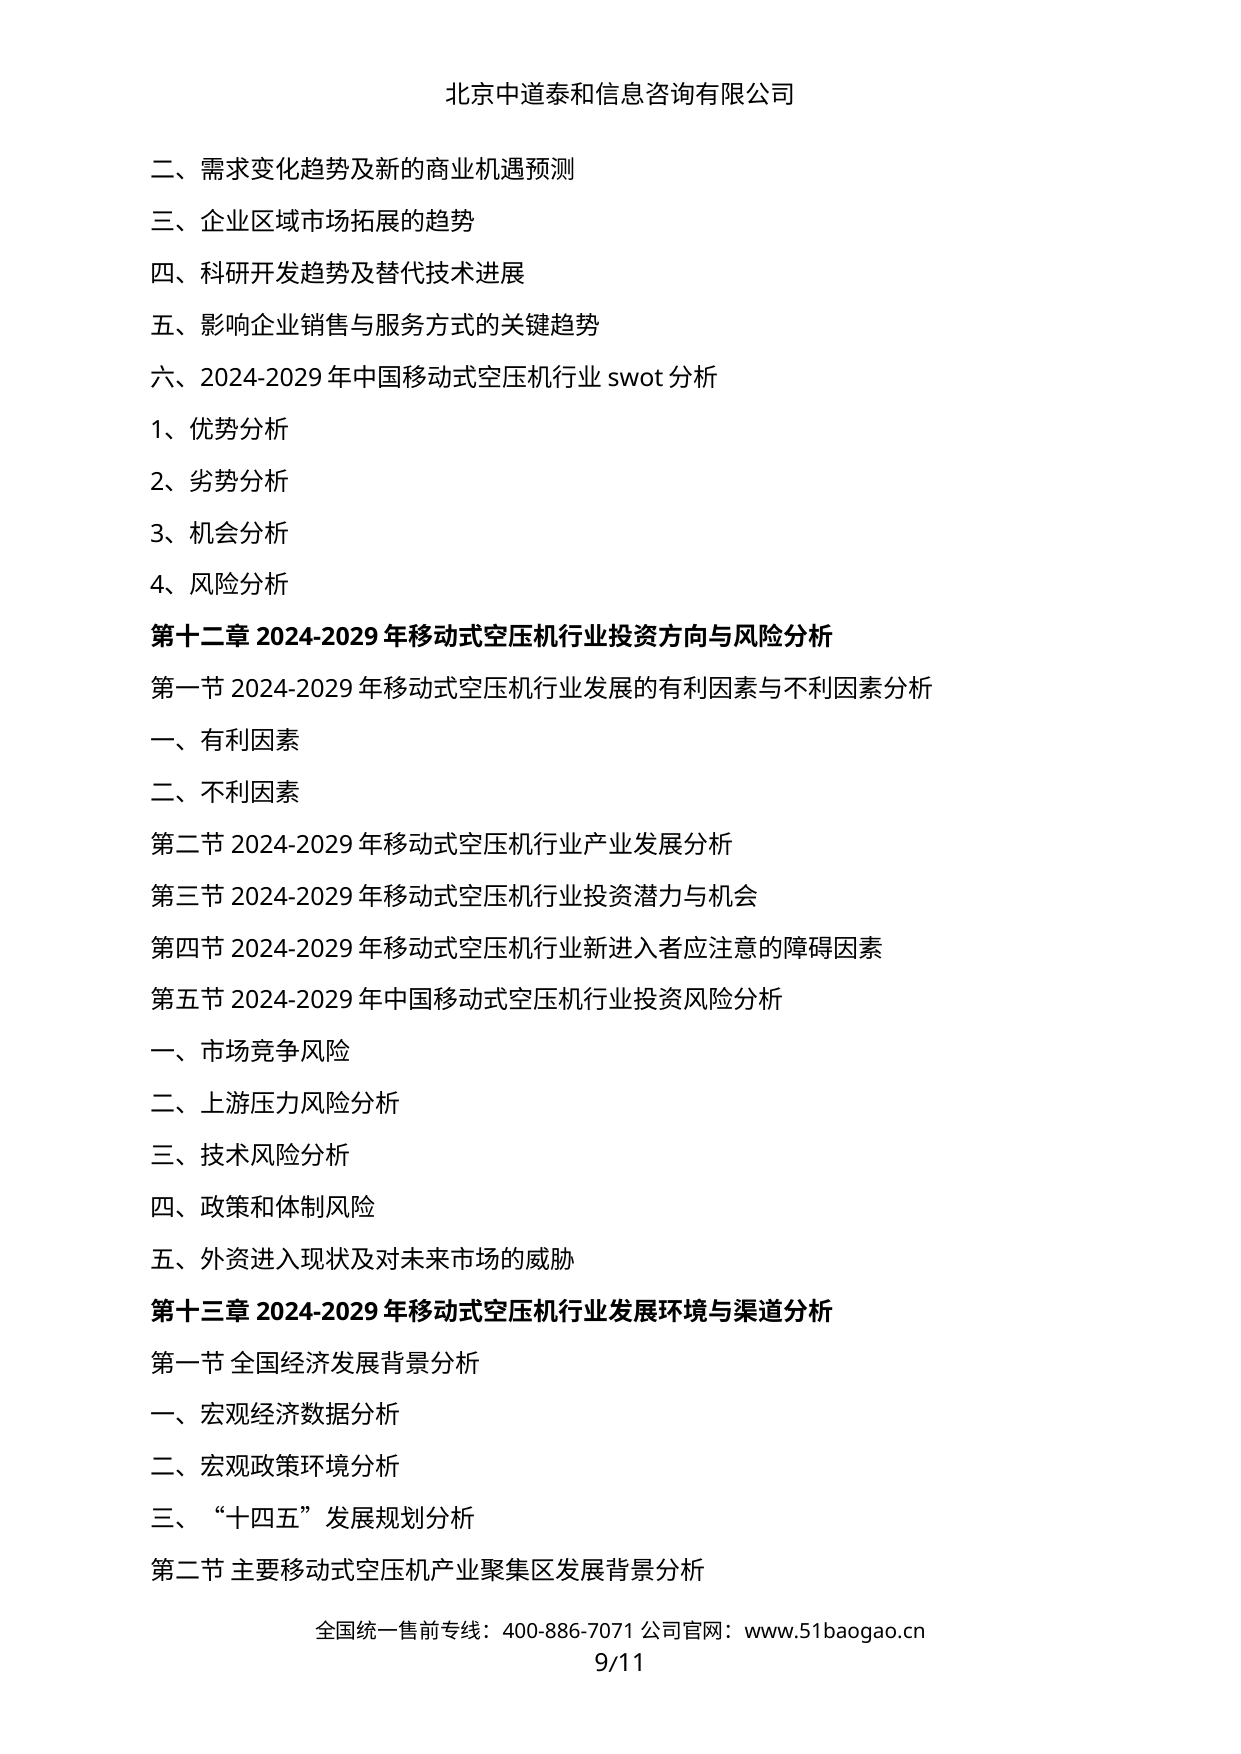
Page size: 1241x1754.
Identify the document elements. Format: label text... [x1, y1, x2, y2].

text 二、不利因素 [150, 772, 1090, 809]
text 2、劣势分析 [150, 461, 1090, 497]
text 四、政策和体制风险 [150, 1187, 1090, 1224]
text 4、风险分析 [150, 565, 1090, 601]
text 二、需求变化趋势及新的商业机遇预测 [150, 150, 1090, 186]
text 一、有利因素 [150, 721, 1090, 757]
text 二、宏观政策环境分析 [150, 1447, 1090, 1483]
text 1、优势分析 [150, 409, 1090, 446]
text 五、外资进入现状及对未来市场的威胁 [150, 1239, 1090, 1276]
text 二、上游压力风险分析 [150, 1084, 1090, 1120]
text 第二节 主要移动式空压机产业聚集区发展背景分析 [150, 1551, 1090, 1587]
text 第一节 全国经济发展背景分析 [150, 1343, 1090, 1379]
text 第五节 2024-2029年中国移动式空压机行业投资风险分析 [150, 980, 1090, 1016]
text 第十二章 2024-2029年移动式空压机行业投资方向与风险分析 [150, 617, 1090, 653]
text 第十三章 2024-2029年移动式空压机行业发展环境与渠道分析 [150, 1291, 1090, 1327]
text 第一节 2024-2029年移动式空压机行业发展的有利因素与不利因素分析 [150, 669, 1090, 705]
text 3、机会分析 [150, 513, 1090, 549]
text 一、市场竞争风险 [150, 1032, 1090, 1068]
text 第三节 2024-2029年移动式空压机行业投资潜力与机会 [150, 876, 1090, 912]
text 三、技术风险分析 [150, 1136, 1090, 1172]
text 六、2024-2029年中国移动式空压机行业swot分析 [150, 357, 1090, 394]
text 一、宏观经济数据分析 [150, 1395, 1090, 1431]
text 四、科研开发趋势及替代技术进展 [150, 254, 1090, 290]
text 五、影响企业销售与服务方式的关键趋势 [150, 306, 1090, 342]
text 第四节 2024-2029年移动式空压机行业新进入者应注意的障碍因素 [150, 928, 1090, 964]
text 三、企业区域市场拓展的趋势 [150, 202, 1090, 238]
text 第二节 2024-2029年移动式空压机行业产业发展分析 [150, 824, 1090, 861]
text 三、“十四五”发展规划分析 [150, 1499, 1090, 1535]
